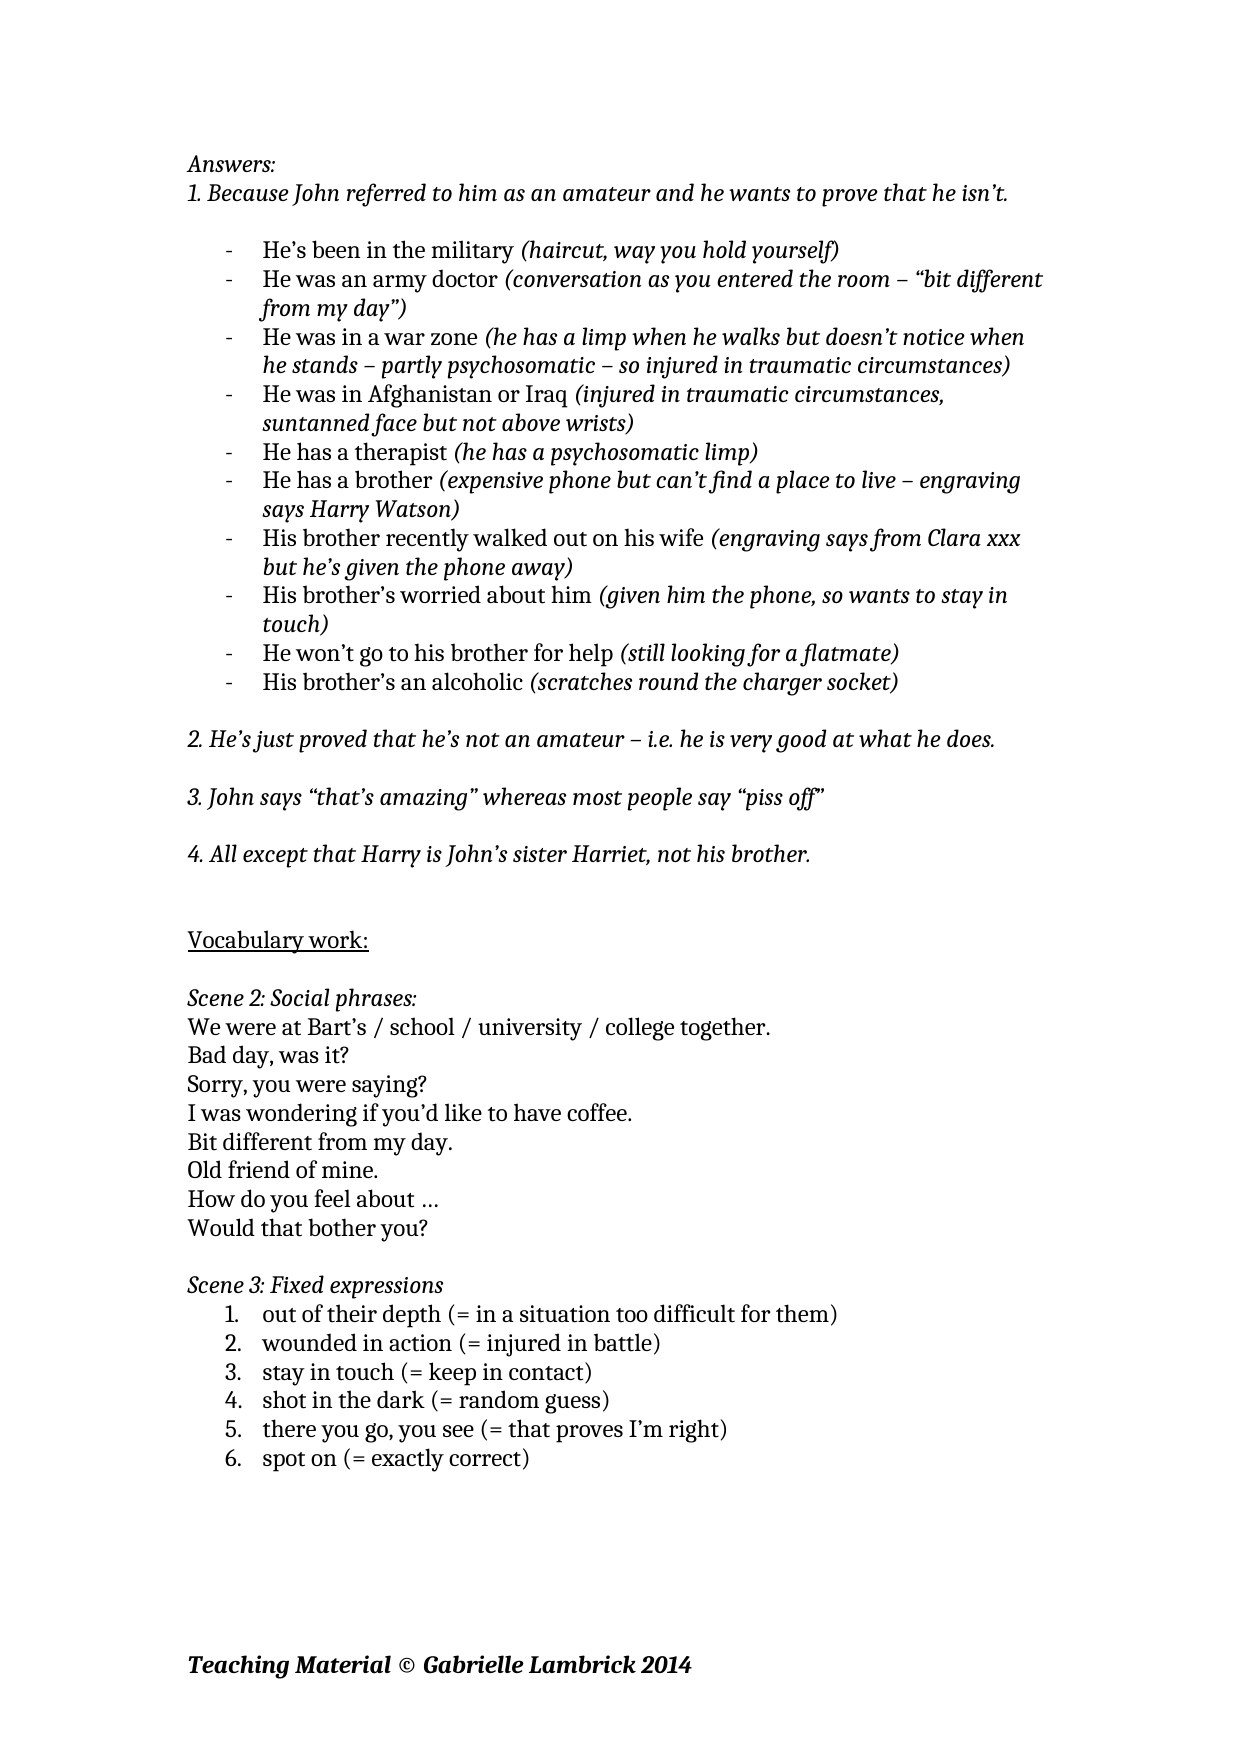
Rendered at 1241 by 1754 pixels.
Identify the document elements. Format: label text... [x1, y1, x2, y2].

list He was in Afghanistan or Iraq (injured in traumatic circumstances, suntanned face but not above wrists) [225, 380, 1053, 437]
text 1. Because John referred to him as an amateur and he wants to prove that he isn’t. [187, 179, 1053, 207]
text I was wondering if you’d like to have coffee. [187, 1099, 1053, 1127]
list He was an army doctor (conversation as you entered the room – “bit different from my day”) [225, 265, 1053, 322]
text Old friend of mine. [187, 1156, 1053, 1185]
list out of their depth (= in a situation too difficult for them) [225, 1300, 1053, 1329]
text 2. He’s just proved that he’s not an amateur – i.e. he is very good at what he does. [187, 725, 1053, 754]
text How do you feel about … [187, 1185, 1053, 1214]
list there you go, you see (= that proves I’m right) [225, 1415, 1053, 1444]
text We were at Bart’s / school / university / college together. [187, 1012, 1053, 1041]
text 4. All except that Harry is John’s sister Harriet, not his brother. [187, 840, 1053, 869]
list shot in the dark (= random guess) [225, 1386, 1053, 1415]
list He’s been in the military (haircut, way you hold yourself) [225, 236, 1053, 265]
text Scene 2: Social phrases: [187, 984, 1053, 1012]
list He has a brother (expensive phone but can’t find a place to live – engraving says Harry Watson) [225, 466, 1053, 524]
list His brother’s an alcoholic (scratches round the charger socket) [225, 667, 1053, 696]
text Sorry, you were saying? [187, 1070, 1053, 1099]
list wounded in action (= injured in battle) [225, 1329, 1053, 1357]
list His brother’s worried about him (given him the phone, so wants to stay in touch) [225, 581, 1053, 639]
text Bit different from my day. [187, 1127, 1053, 1156]
text Scene 3: Fixed expressions [187, 1271, 1053, 1300]
list spot on (= exactly correct) [225, 1444, 1053, 1472]
text Answers: [187, 150, 1053, 179]
list stay in touch (= keep in contact) [225, 1357, 1053, 1386]
text Would that bother you? [187, 1214, 1053, 1242]
list He was in a war zone (he has a limp when he walks but doesn’t notice when he stands – partly psychosomatic – so injured in traumatic circumstances) [225, 322, 1053, 380]
list His brother recently walked out on his wife (engraving says from Clara xxx but he’s given the phone away) [225, 524, 1053, 581]
text Bad day, was it? [187, 1041, 1053, 1070]
text 3. John says “that’s amazing” whereas most people say “piss off” [187, 782, 1053, 811]
list He won’t go to his brother for help (still looking for a flatmate) [225, 639, 1053, 667]
text Vocabulary work: [187, 926, 1053, 955]
list He has a therapist (he has a psychosomatic limp) [225, 437, 1053, 466]
